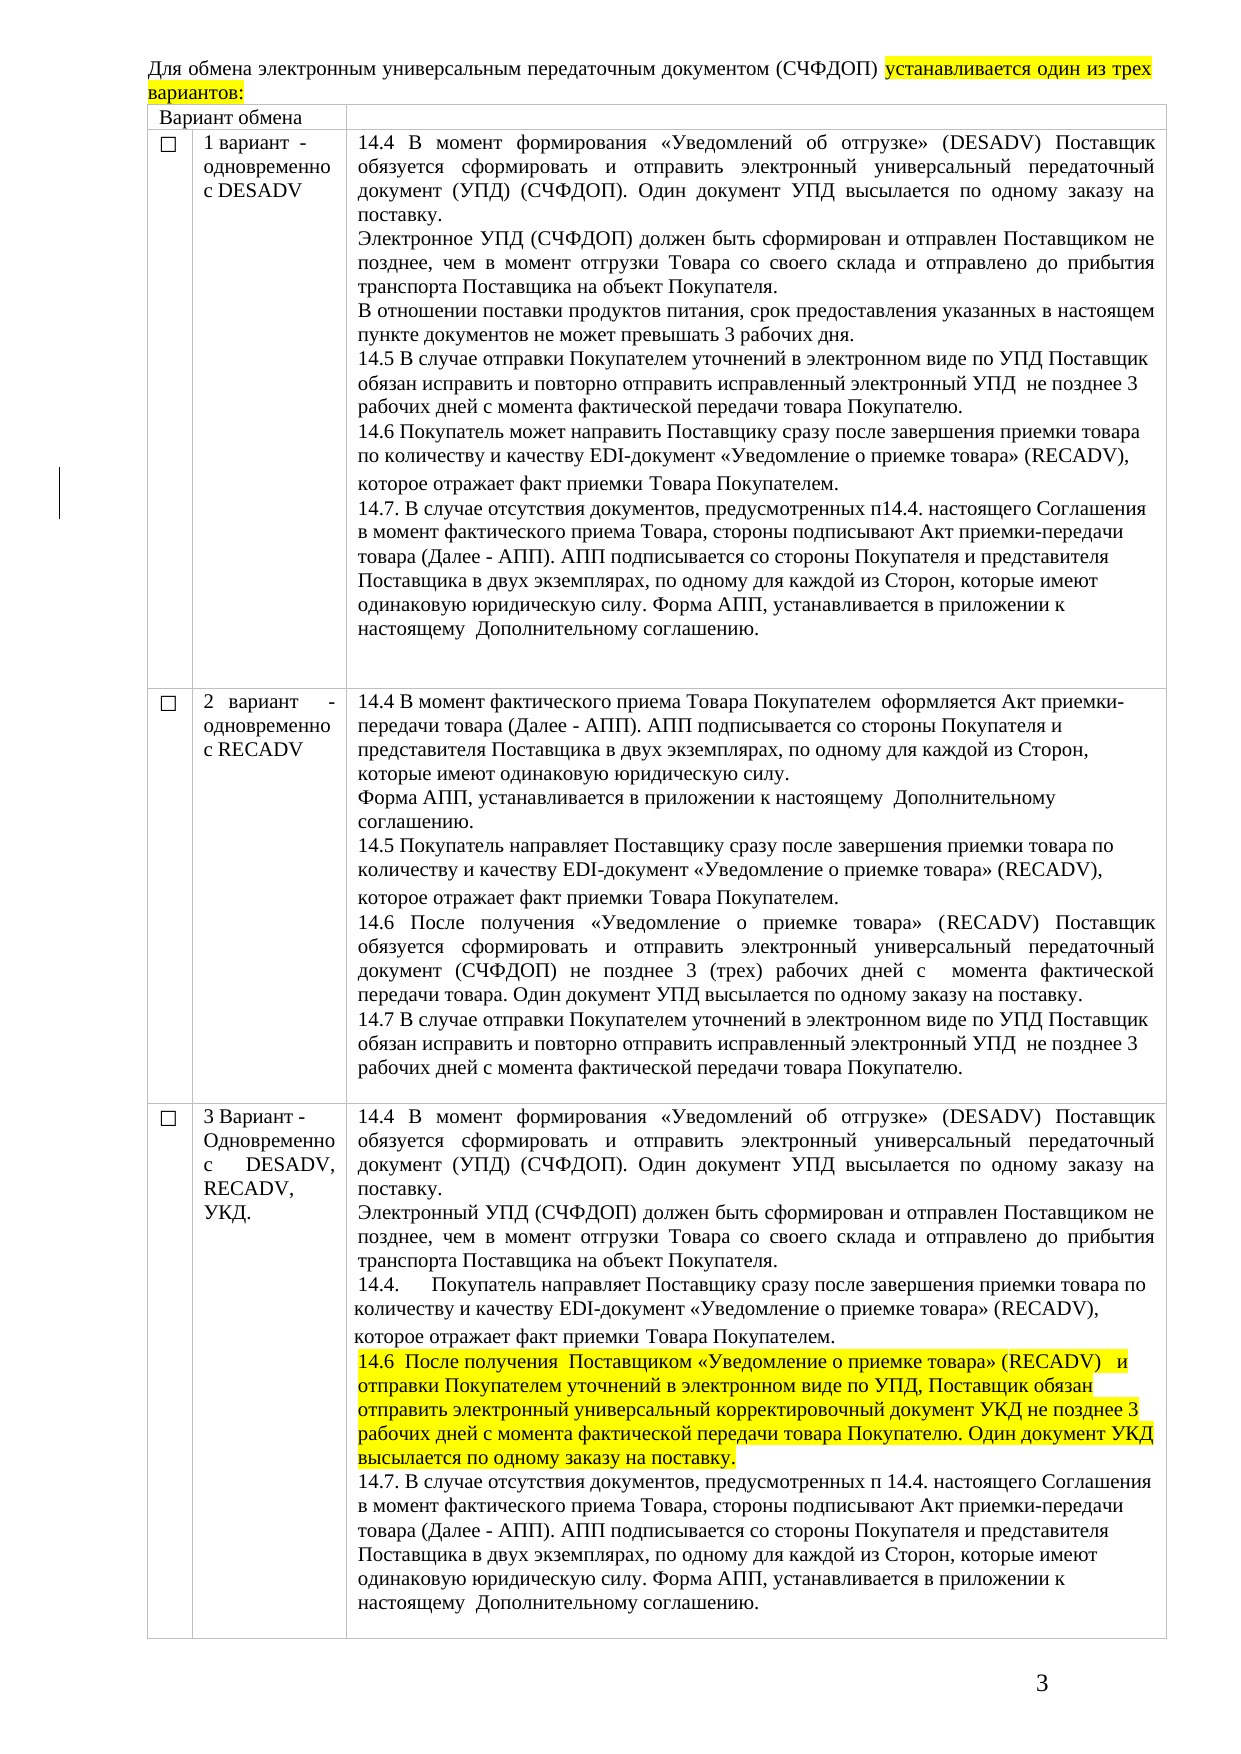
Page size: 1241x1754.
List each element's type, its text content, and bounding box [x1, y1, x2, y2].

table_cell 14.4 В момент формирования «Уведомлений об отгрузке» (DESADV) Поставщик обязуется сформировать и отправить электронный универсальный передаточный документ (УПД) (СЧФДОП). Один документ УПД высылается по одному заказу на поставку. Электронный УПД (СЧФДОП) должен быть сформирован и отправлен Поставщиком не позднее, чем в момент отгрузки Товара со своего склада и отправлено до прибытия транспорта Поставщика на объект Покупателя. Покупатель направляет Поставщику сразу после завершения приемки товара по количеству и качеству EDI-документ «Уведомление о приемке товара» (RECADV), которое отражает факт приемки Товара Покупателем. 14.6 После получения Поставщиком «Уведомление о приемке товара» (RECADV) и отправки Покупателем уточнений в электронном виде по УПД, Поставщик обязан отправить электронный универсальный корректировочный документ УКД не позднее 3 рабочих дней с момента фактической передачи товара Покупателю. Один документ УКД высылается по одному заказу на поставку. 14.7. В случае отсутствия документов, предусмотренных п 14.4. настоящего Соглашения в момент фактического приема Товара, стороны подписывают Акт приемки-передачи товара (Далее - АПП). АПП подписывается со стороны Покупателя и представителя Поставщика в двух экземплярах, по одному для каждой из Сторон, которые имеют одинаковую юридическую силу. Форма АПП, устанавливается в приложении к настоящему Дополнительному соглашению. [347, 1104, 1166, 1638]
table_cell 3 Вариант - Одновременно с DESADV, RECADV, УКД. [193, 1104, 346, 1638]
table_header [347, 105, 1166, 129]
table_cell 14.4 В момент фактического приема Товара Покупателем оформляется Акт приемки-передачи товара (Далее - АПП). АПП подписывается со стороны Покупателя и представителя Поставщика в двух экземплярах, по одному для каждой из Сторон, которые|какие| имеют одинаковую юридическую силу. Форма АПП, устанавливается в приложении к настоящему Дополнительному соглашению. 14.5 Покупатель направляет Поставщику сразу после завершения приемки товара по количеству и качеству EDI-документ «Уведомление о приемке товара» (RECADV), которое отражает факт приемки Товара Покупателем. 14.6 После получения «Уведомление о приемке товара» (RECADV) Поставщик обязуется сформировать и отправить электронный универсальный передаточный документ (СЧФДОП) не позднее 3 (трех) рабочих дней с момента фактической передачи товара. Один документ УПД высылается по одному заказу на поставку. 14.7 В случае отправки Покупателем уточнений в электронном виде по УПД Поставщик обязан исправить и повторно отправить исправленный электронный УПД не позднее 3 рабочих дней с момента фактической передачи товара Покупателю. [347, 689, 1166, 1103]
table_header Вариант обмена [148, 105, 346, 129]
table_cell 14.4 В момент формирования «Уведомлений об отгрузке» (DESADV) Поставщик обязуется сформировать и отправить электронный универсальный передаточный документ (УПД) (СЧФДОП). Один документ УПД высылается по одному заказу на поставку. Электронное УПД (СЧФДОП) должен быть сформирован и отправлен Поставщиком не позднее, чем в момент отгрузки Товара со своего склада и отправлено до прибытия транспорта Поставщика на объект Покупателя. В отношении поставки продуктов питания, срок предоставления указанных в настоящем пункте документов не может превышать 3 рабочих дня. 14.5 В случае отправки Покупателем уточнений в электронном виде по УПД Поставщик обязан исправить и повторно отправить исправленный электронный УПД не позднее 3 рабочих дней с момента фактической передачи товара Покупателю. 14.6 Покупатель может направить Поставщику сразу после завершения приемки товара по количеству и качеству EDI-документ «Уведомление о приемке товара» (RECADV), которое отражает факт приемки Товара Покупателем. 14.7. В случае отсутствия документов, предусмотренных п14.4. настоящего Соглашения в момент фактического приема Товара, стороны подписывают Акт приемки-передачи товара (Далее - АПП). АПП подписывается со стороны Покупателя и представителя Поставщика в двух экземплярах, по одному для каждой из Сторон, которые|какие| имеют одинаковую юридическую силу. Форма АПП, устанавливается в приложении к настоящему Дополнительному соглашению. [347, 130, 1166, 688]
table_cell 2 вариант -одновременно с RECADV [193, 689, 346, 1103]
list Для обмена электронным универсальным передаточным документом (СЧФДОП) устанавливается один из трех вариантов: [148, 56, 1152, 104]
table_cell 1 вариант -одновременно с DESADV [193, 130, 346, 688]
